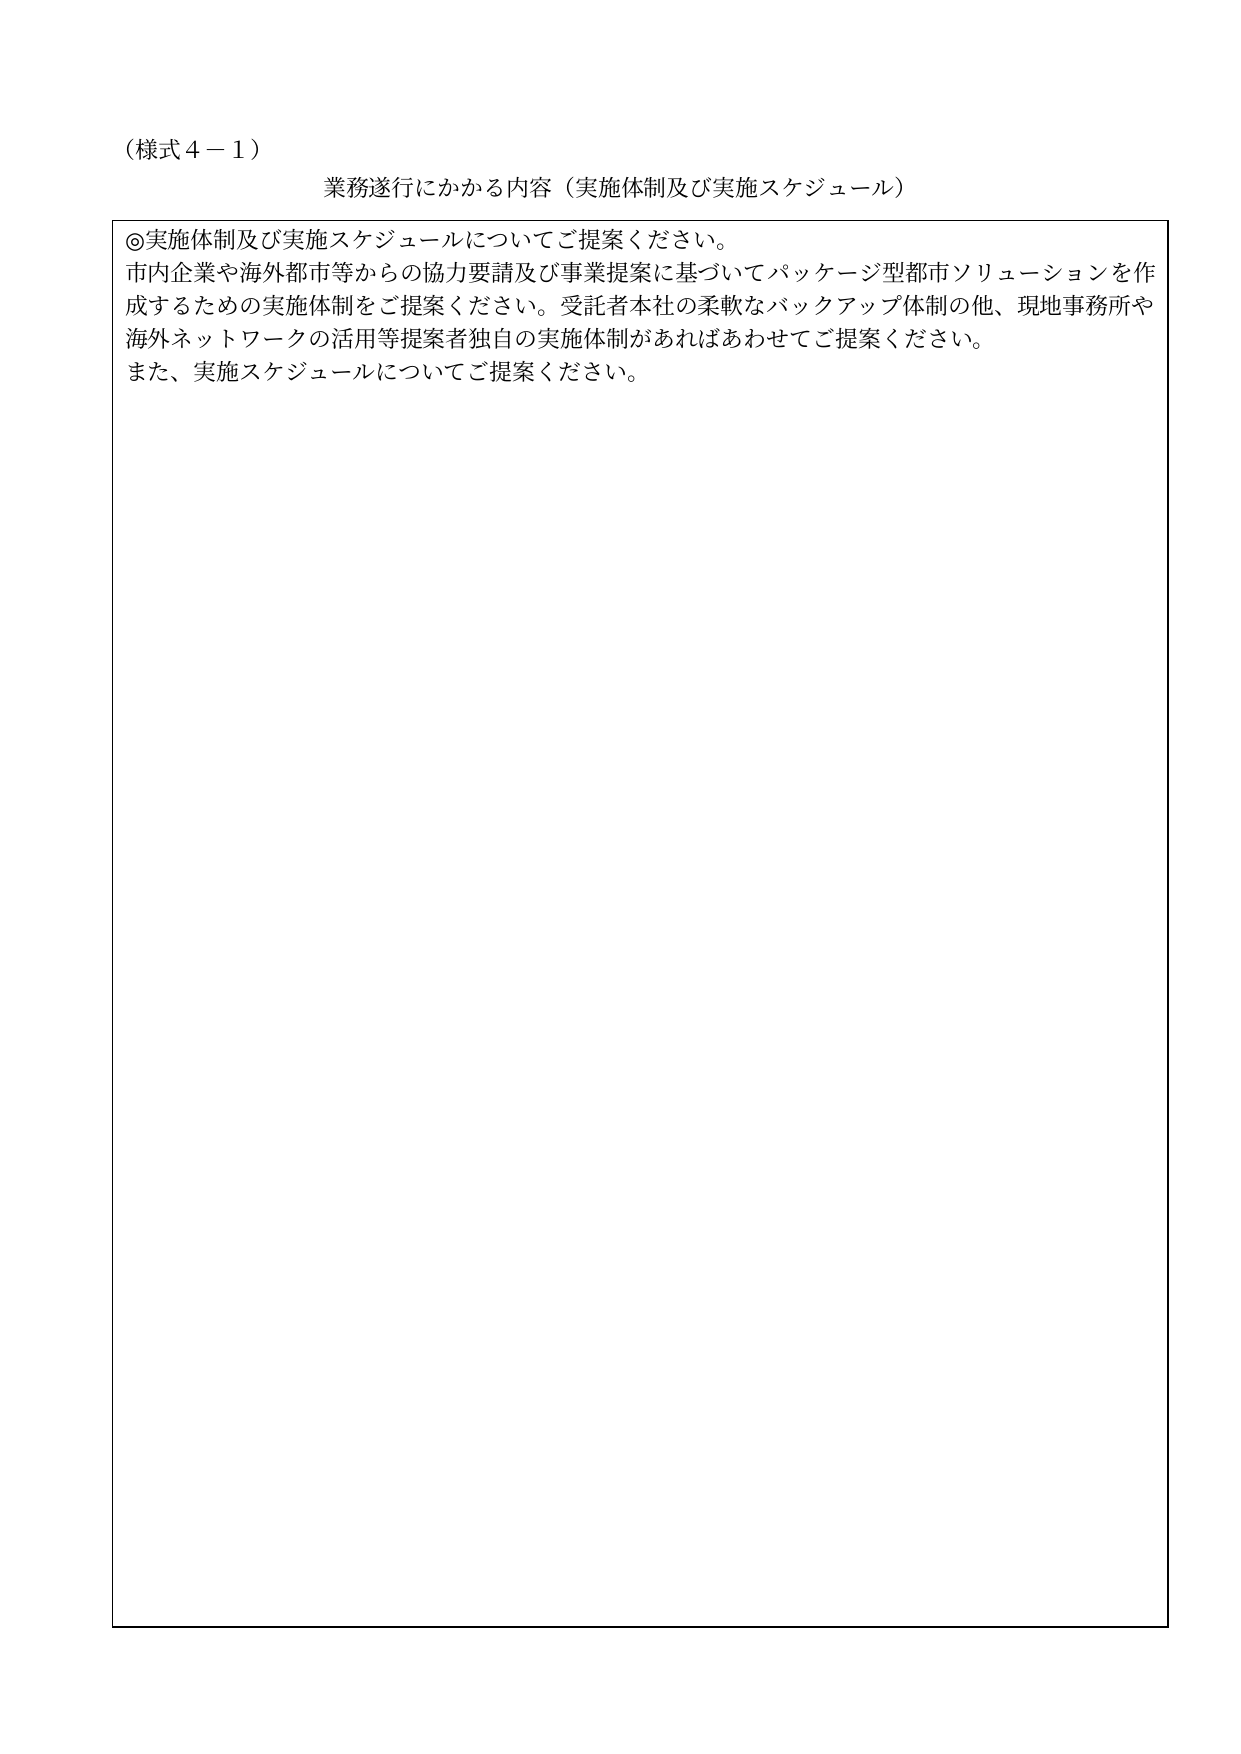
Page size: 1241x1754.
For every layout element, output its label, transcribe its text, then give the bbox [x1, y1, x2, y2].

text 業務遂行にかかる内容（実施体制及び実施スケジュール） [112, 168, 1128, 205]
text （様式４－１） [112, 130, 1128, 168]
